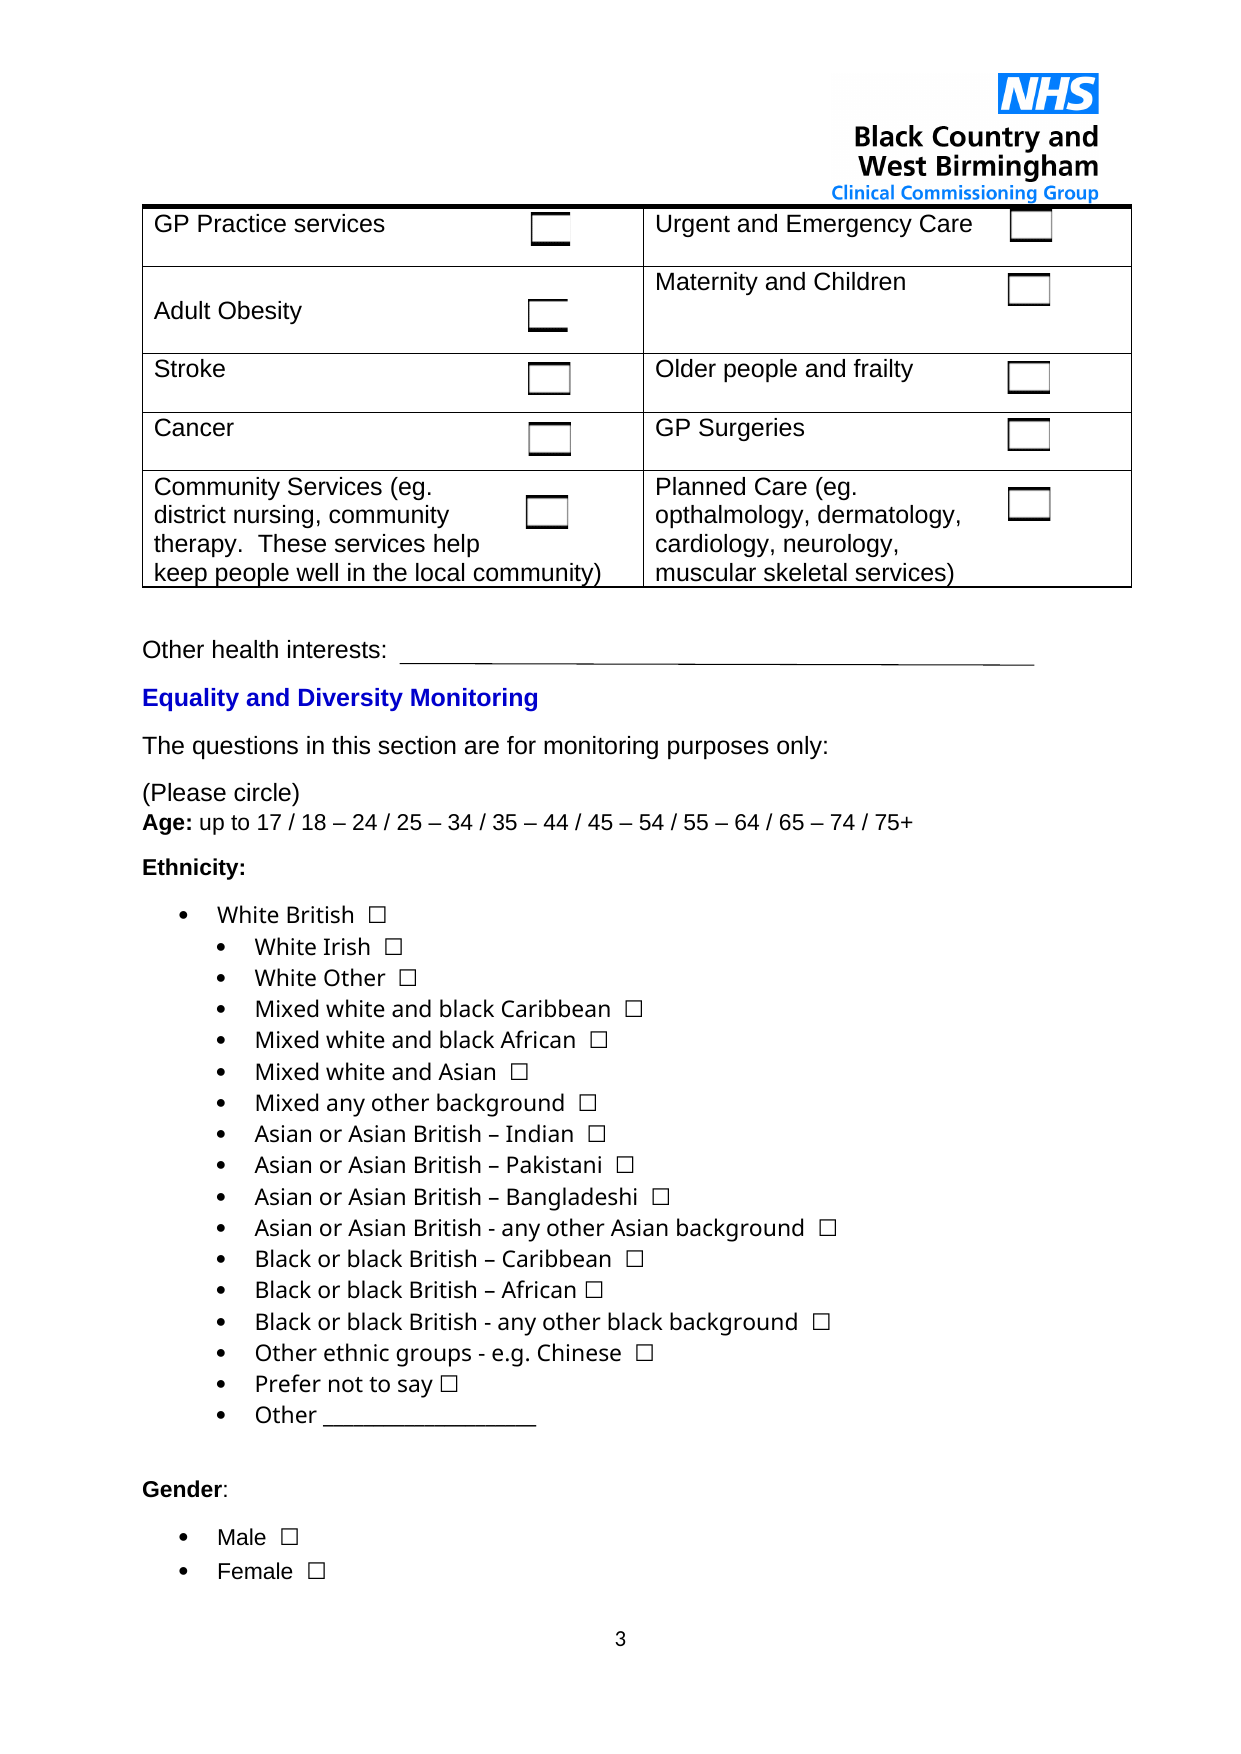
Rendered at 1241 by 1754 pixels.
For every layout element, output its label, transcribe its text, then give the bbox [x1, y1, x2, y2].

list Mixed any other background [217, 1087, 1098, 1118]
list Asian or Asian British – Bangladeshi [217, 1181, 1098, 1212]
table_cell Stroke [143, 354, 643, 412]
table_cell Urgent and Emergency Care [644, 209, 1131, 266]
table_cell Older people and frailty [644, 354, 1131, 412]
table_cell GP Practice services [143, 209, 643, 266]
picture [1006, 418, 1050, 450]
list Asian or Asian British – Pakistani [217, 1149, 1098, 1181]
table_cell Cancer [143, 413, 643, 470]
picture [526, 299, 568, 331]
picture [529, 212, 571, 244]
picture [527, 422, 571, 454]
list Black or black British - any other black background [217, 1306, 1098, 1337]
list Female [179, 1554, 1098, 1586]
picture [830, 73, 1099, 204]
list Black or black British – Caribbean [217, 1243, 1098, 1274]
text The questions in this section are for monitoring purposes only: [142, 731, 1098, 759]
picture [1006, 487, 1050, 519]
picture [526, 362, 570, 394]
text Other health interests: [142, 635, 1098, 664]
list Male [179, 1521, 1098, 1552]
list White Other [217, 962, 1098, 993]
table_cell Planned Care (eg. opthalmology, dermatology, cardiology, neurology, muscular skeletal services) [644, 471, 1131, 586]
text Ethnicity: [142, 854, 1098, 881]
list Mixed white and black Caribbean [217, 993, 1098, 1024]
list Other ethnic groups - e.g. Chinese [217, 1337, 1098, 1368]
list White British [179, 899, 1098, 931]
list Asian or Asian British - any other Asian background [217, 1212, 1098, 1243]
list Prefer not to say [217, 1368, 1098, 1399]
list White Irish [217, 931, 1098, 962]
list Black or black British – African [217, 1274, 1098, 1306]
table_cell GP Surgeries [644, 413, 1131, 470]
table_cell Maternity and Children [644, 267, 1131, 353]
list Other _____________________ [217, 1399, 1098, 1431]
list Mixed white and black African [217, 1024, 1098, 1056]
table_cell Community Services (eg. district nursing, community therapy. These services help keep people well in the local community) [143, 471, 643, 586]
picture [1008, 208, 1052, 241]
text Equality and Diversity Monitoring [142, 683, 1098, 712]
text Gender: [142, 1476, 1098, 1502]
picture [1006, 273, 1050, 305]
text (Please circle) Age: up to 17 / 18 – 24 / 25 – 34 / 35 – 44 / 45 – 54 / 55 – 64 / 65 – 74 / 75+ [142, 778, 1098, 836]
list Mixed white and Asian [217, 1056, 1098, 1087]
table_cell Adult Obesity [143, 267, 643, 353]
picture [524, 495, 568, 527]
list Asian or Asian British – Indian [217, 1118, 1098, 1149]
picture [1006, 361, 1050, 393]
